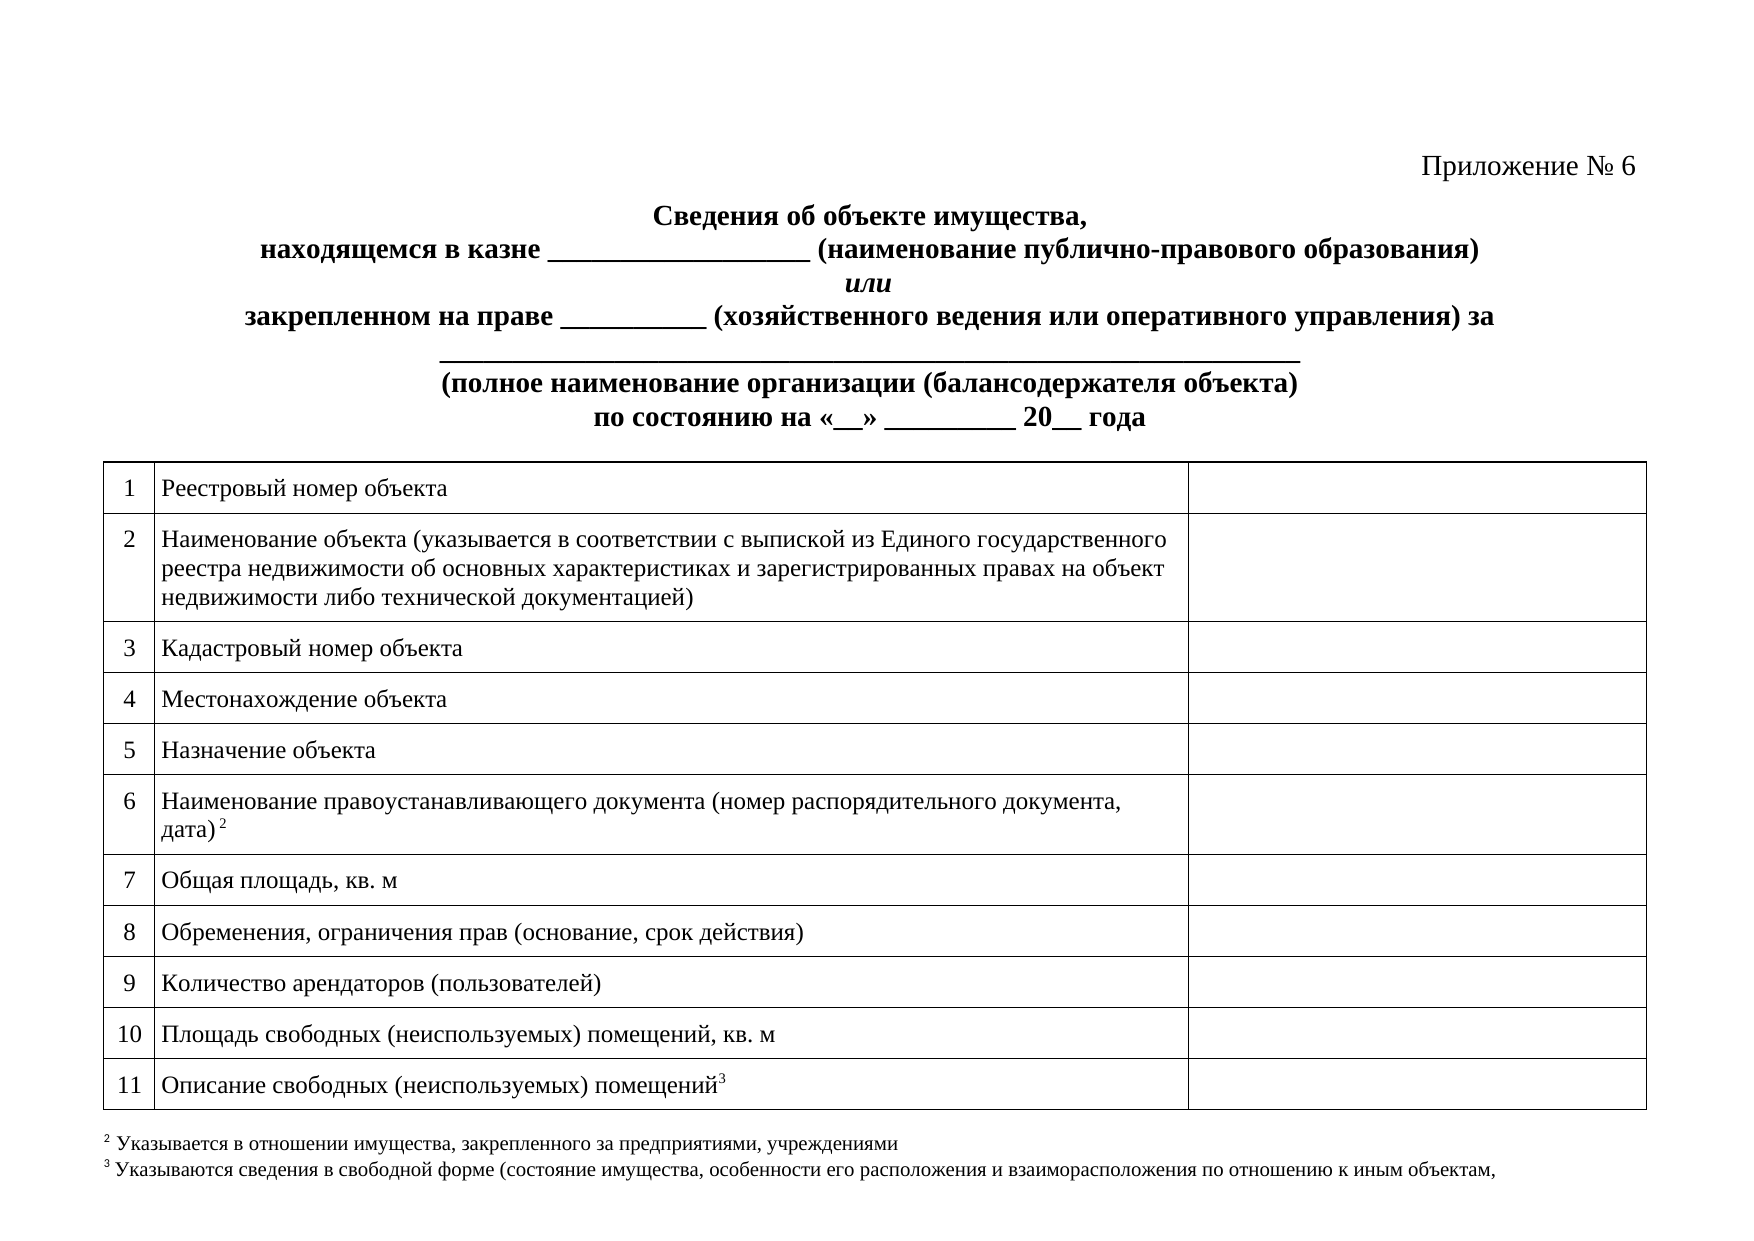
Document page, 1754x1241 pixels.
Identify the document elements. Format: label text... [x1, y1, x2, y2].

text Приложение № 6 [650, 148, 1636, 181]
table_cell [1189, 1008, 1646, 1058]
table_cell Описание свободных (неиспользуемых) помещений [155, 1059, 1188, 1109]
text Сведения об объекте имущества, [103, 198, 1636, 231]
table_cell Кадастровый номер объекта [155, 622, 1188, 672]
table_cell [1189, 855, 1646, 905]
table_cell [1189, 673, 1646, 723]
table_cell Наименование правоустанавливающего документа (номер распорядительного документа, дата) [155, 775, 1188, 854]
table_cell 7 [104, 855, 154, 905]
table_cell 9 [104, 957, 154, 1007]
table_cell 6 [104, 775, 154, 854]
table_cell [1189, 957, 1646, 1007]
table_cell 5 [104, 724, 154, 774]
table_cell Назначение объекта [155, 724, 1188, 774]
table_cell [1189, 622, 1646, 672]
text или [103, 265, 1636, 298]
text закрепленном на праве __________ (хозяйственного ведения или оперативного управления) за ___________________________________________________________ [103, 298, 1636, 366]
text по состоянию на «__» _________ 20__ года [103, 399, 1636, 433]
table_cell 3 [104, 622, 154, 672]
table_cell 10 [104, 1008, 154, 1058]
table_cell 2 [104, 514, 154, 621]
table_cell 11 [104, 1059, 154, 1109]
table_cell [1189, 775, 1646, 854]
table_cell 4 [104, 673, 154, 723]
table_cell Общая площадь, кв. м [155, 855, 1188, 905]
table_cell Местонахождение объекта [155, 673, 1188, 723]
text находящемся в казне __________________ (наименование публично-правового образования) [103, 231, 1636, 265]
table_header [1189, 463, 1646, 512]
table_cell Площадь свободных (неиспользуемых) помещений, кв. м [155, 1008, 1188, 1058]
table_cell Количество арендаторов (пользователей) [155, 957, 1188, 1007]
text (полное наименование организации (балансодержателя объекта) [103, 366, 1636, 399]
table_cell Обременения, ограничения прав (основание, срок действия) [155, 906, 1188, 956]
table_cell [1189, 906, 1646, 956]
table_header 1 [104, 463, 154, 512]
table_cell [1189, 724, 1646, 774]
table_cell Наименование объекта (указывается в соответствии с выпиской из Единого государственного реестра недвижимости об основных характеристиках и зарегистрированных правах на объект недвижимости либо технической документацией) [155, 514, 1188, 621]
table_cell 8 [104, 906, 154, 956]
table_cell [1189, 1059, 1646, 1109]
table_cell [1189, 514, 1646, 621]
table_header Реестровый номер объекта [155, 463, 1188, 512]
